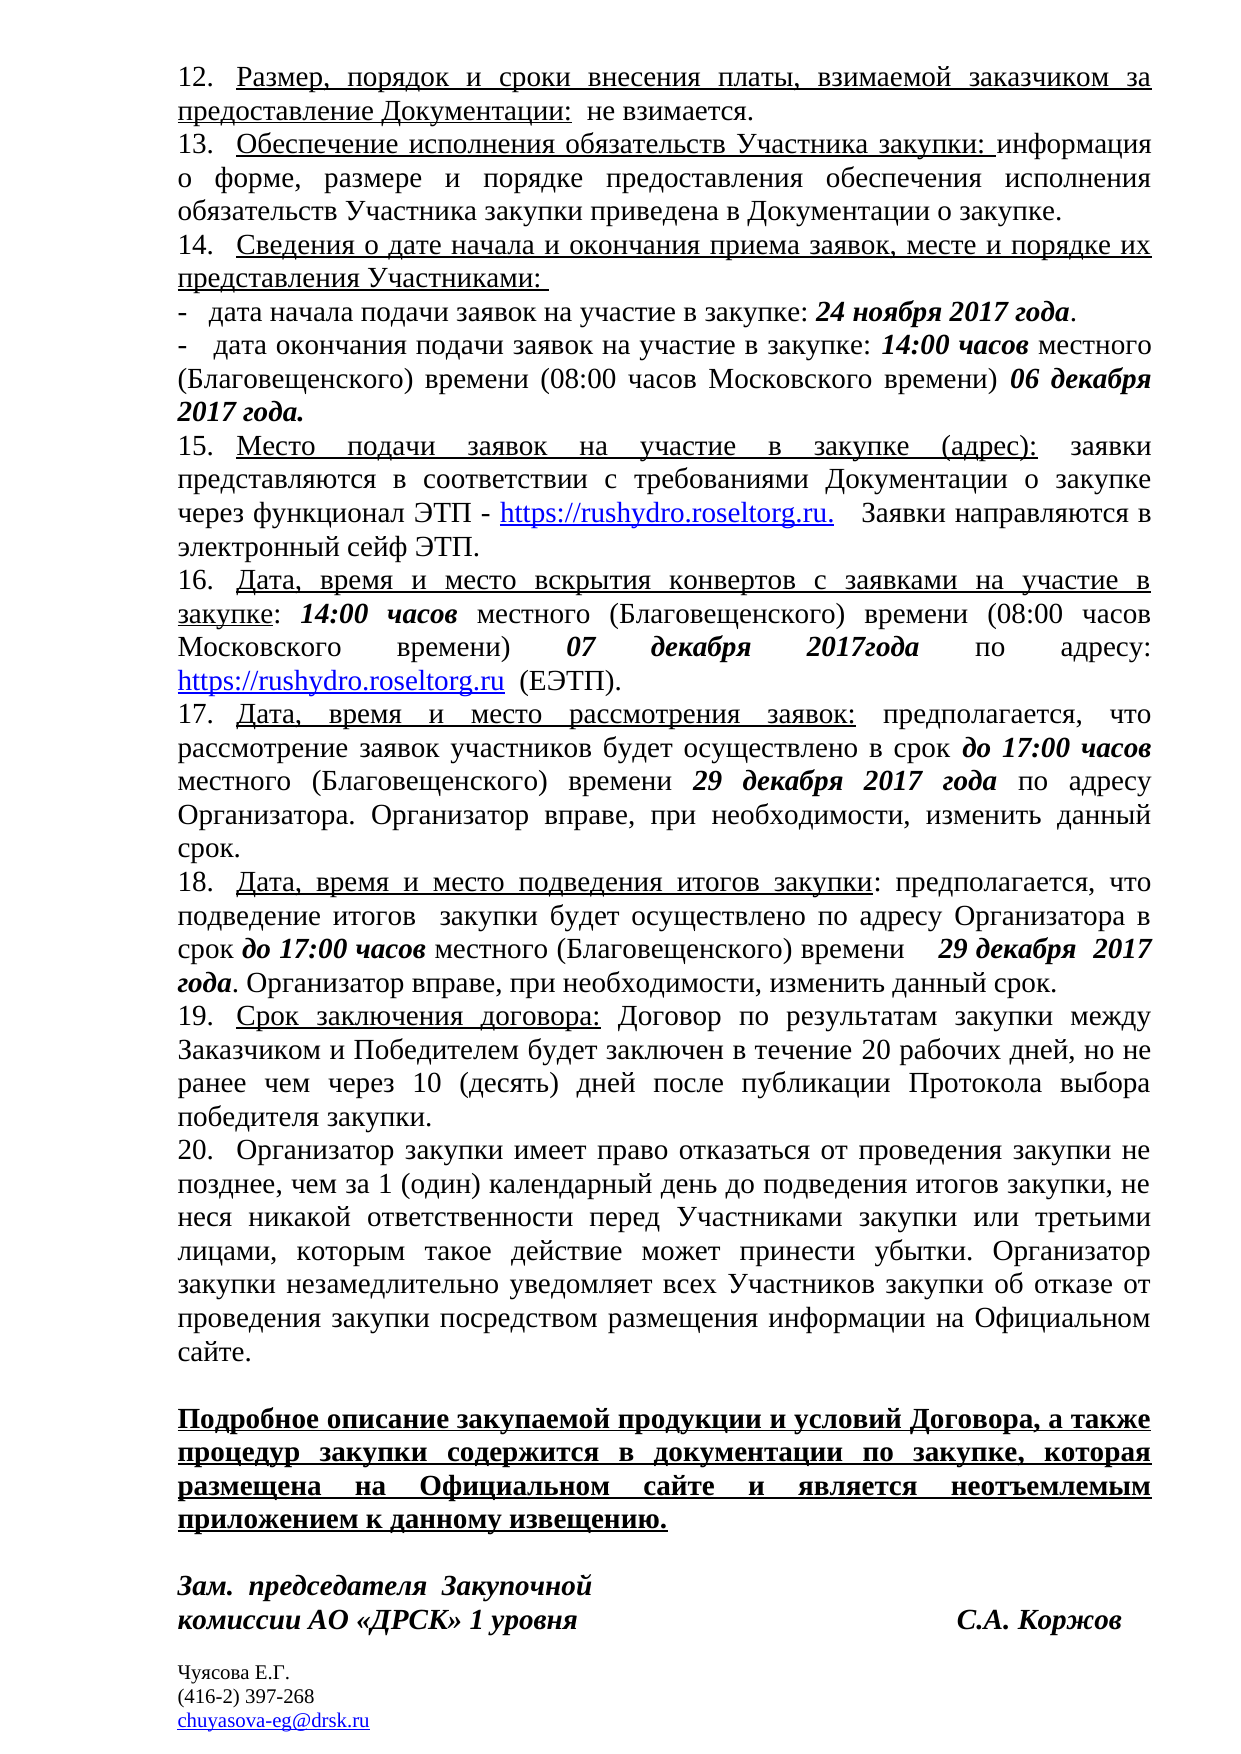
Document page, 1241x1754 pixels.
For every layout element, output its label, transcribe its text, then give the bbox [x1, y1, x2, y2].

list Дата, время и место вскрытия конвертов с заявками на участие в закупке: 14:00 часов местного (Благовещенского) времени (08:00 часов Московского времени) 07 декабря 2017года по адресу: https://rushydro.roseltorg.ru (ЕЭТП). [177, 562, 1152, 696]
list - дата окончания подачи заявок на участие в закупке: 14:00 часов местного (Благовещенского) времени (08:00 часов Московского времени) 06 декабря 2017 года. [177, 327, 1152, 428]
text Зам. председателя Закупочной [177, 1568, 1152, 1602]
list Размер, порядок и сроки внесения платы, взимаемой заказчиком за предоставление Документации: не взимается. [177, 59, 1152, 126]
text (416-2) 397-268 [177, 1684, 1152, 1708]
list - дата начала подачи заявок на участие в закупке: 24 ноября 2017 года. [177, 294, 1152, 327]
list Обеспечение исполнения обязательств Участника закупки: информация о форме, размере и порядке предоставления обеспечения исполнения обязательств Участника закупки приведена в Документации о закупке. [177, 126, 1152, 227]
list Дата, время и место подведения итогов закупки: предполагается, что подведение итогов закупки будет осуществлено по адресу Организатора в срок до 17:00 часов местного (Благовещенского) времени 29 декабря 2017 года. Организатор вправе, при необходимости, изменить данный срок. [177, 864, 1152, 998]
list Срок заключения договора: Договор по результатам закупки между Заказчиком и Победителем будет заключен в течение 20 рабочих дней, но не ранее чем через 10 (десять) дней после публикации Протокола выбора победителя закупки. [177, 998, 1152, 1132]
list Дата, время и место рассмотрения заявок: предполагается, что рассмотрение заявок участников будет осуществлено в срок до 17:00 часов местного (Благовещенского) времени 29 декабря 2017 года по адресу Организатора. Организатор вправе, при необходимости, изменить данный срок. [177, 696, 1152, 864]
text комиссии АО «ДРСК» 1 уровня С.А. Коржов [177, 1602, 1152, 1636]
text chuyasova-eg@drsk.ru [177, 1708, 1152, 1732]
text Подробное описание закупаемой продукции и условий Договора, а также процедур закупки содержится в документации по закупке, которая размещена на Официальном сайте и является неотъемлемым приложением к данному извещению. [177, 1499, 1152, 1535]
list Организатор закупки имеет право отказаться от проведения закупки не позднее, чем за 1 (один) календарный день до подведения итогов закупки, не неся никакой ответственности перед Участниками закупки или третьими лицами, которым такое действие может принести убытки. Организатор закупки незамедлительно уведомляет всех Участников закупки об отказе от проведения закупки посредством размещения информации на Официальном сайте. [177, 1132, 1152, 1367]
text Подробное описание закупаемой продукции и условий Договора, а также процедур закупки содержится в документации по закупке, которая размещена на Официальном сайте и является неотъемлемым приложением к данному извещению. [177, 1464, 1152, 1497]
list Место подачи заявок на участие в закупке (адрес): заявки представляются в соответствии с требованиями Документации о закупке через функционал ЭТП - https://rushydro.roseltorg.ru. Заявки направляются в электронный сейф ЭТП. [177, 428, 1152, 562]
list Сведения о дате начала и окончания приема заявок, месте и порядке их представления Участниками: [177, 227, 1152, 294]
text Чуясова Е.Г. [177, 1659, 1152, 1684]
text Подробное описание закупаемой продукции и условий Договора, а также процедур закупки содержится в документации по закупке, которая размещена на Официальном сайте и является неотъемлемым приложением к данному извещению. [177, 1401, 1152, 1463]
